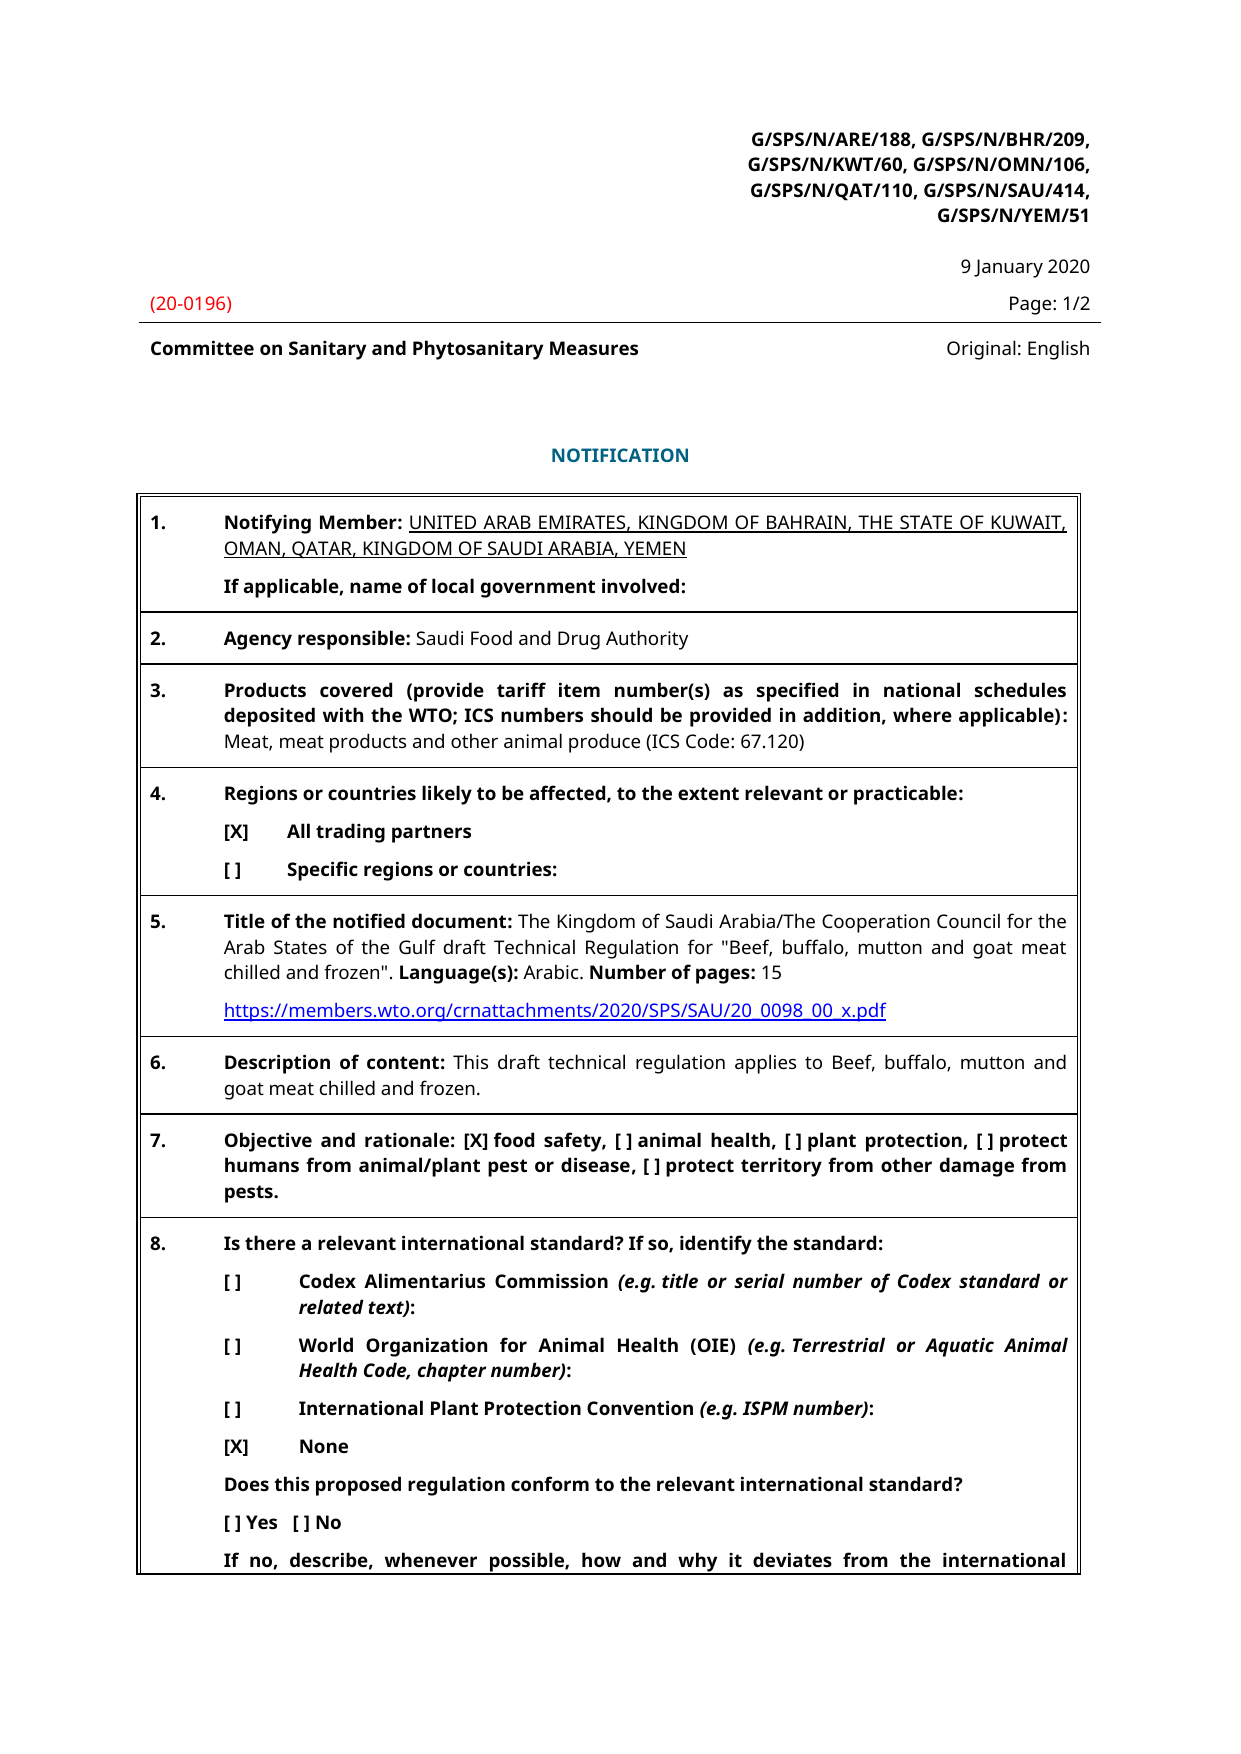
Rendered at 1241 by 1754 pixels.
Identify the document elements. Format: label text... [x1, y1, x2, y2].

table_cell 6. [141, 1037, 212, 1113]
table_cell Title of the notified document: The Kingdom of Saudi Arabia/The Cooperation Council for the Arab States of the Gulf draft Technical Regulation for "Beef, buffalo, mutton and goat meat chilled and frozen". Language(s): Arabic. Number of pages: 15 https://members.wto.org/crnattachments/2020/SPS/SAU/20_0098_00_x.pdf [212, 896, 1077, 1036]
table_cell Description of content: This draft technical regulation applies to Beef, buffalo, mutton and goat meat chilled and frozen. [212, 1037, 1077, 1113]
table_cell Agency responsible: Saudi Food and Drug Authority [212, 613, 1077, 663]
table_cell 2. [141, 613, 212, 663]
table_cell 8. [141, 1218, 212, 1573]
table_header 1. [141, 497, 212, 611]
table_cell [212, 1218, 1077, 1573]
table_cell 7. [141, 1115, 212, 1216]
table_cell 4. [141, 768, 212, 894]
table_cell Products covered (provide tariff item number(s) as specified in national schedules deposited with the WTO; ICS numbers should be provided in addition, where applicable): Meat, meat products and other animal produce (ICS Code: 67.120) [212, 665, 1077, 766]
table_cell Regions or countries likely to be affected, to the extent relevant or practicable: [X] All trading partners [ ] Specific regions or countries: [212, 768, 1077, 894]
table_cell 3. [141, 665, 212, 766]
table_cell Objective and rationale: [X] food safety, [ ] animal health, [ ] plant protection, [ ] protect humans from animal/plant pest or disease, [ ] protect territory from other damage from pests. [212, 1115, 1077, 1216]
title NOTIFICATION [150, 442, 1090, 467]
table_header Notifying Member: United Arab Emirates, Kingdom of Bahrain, the State of Kuwait, Oman, Qatar, Kingdom of Saudi Arabia, Yemen If applicable, name of local government involved: [212, 497, 1077, 611]
table_cell 5. [141, 896, 212, 1036]
